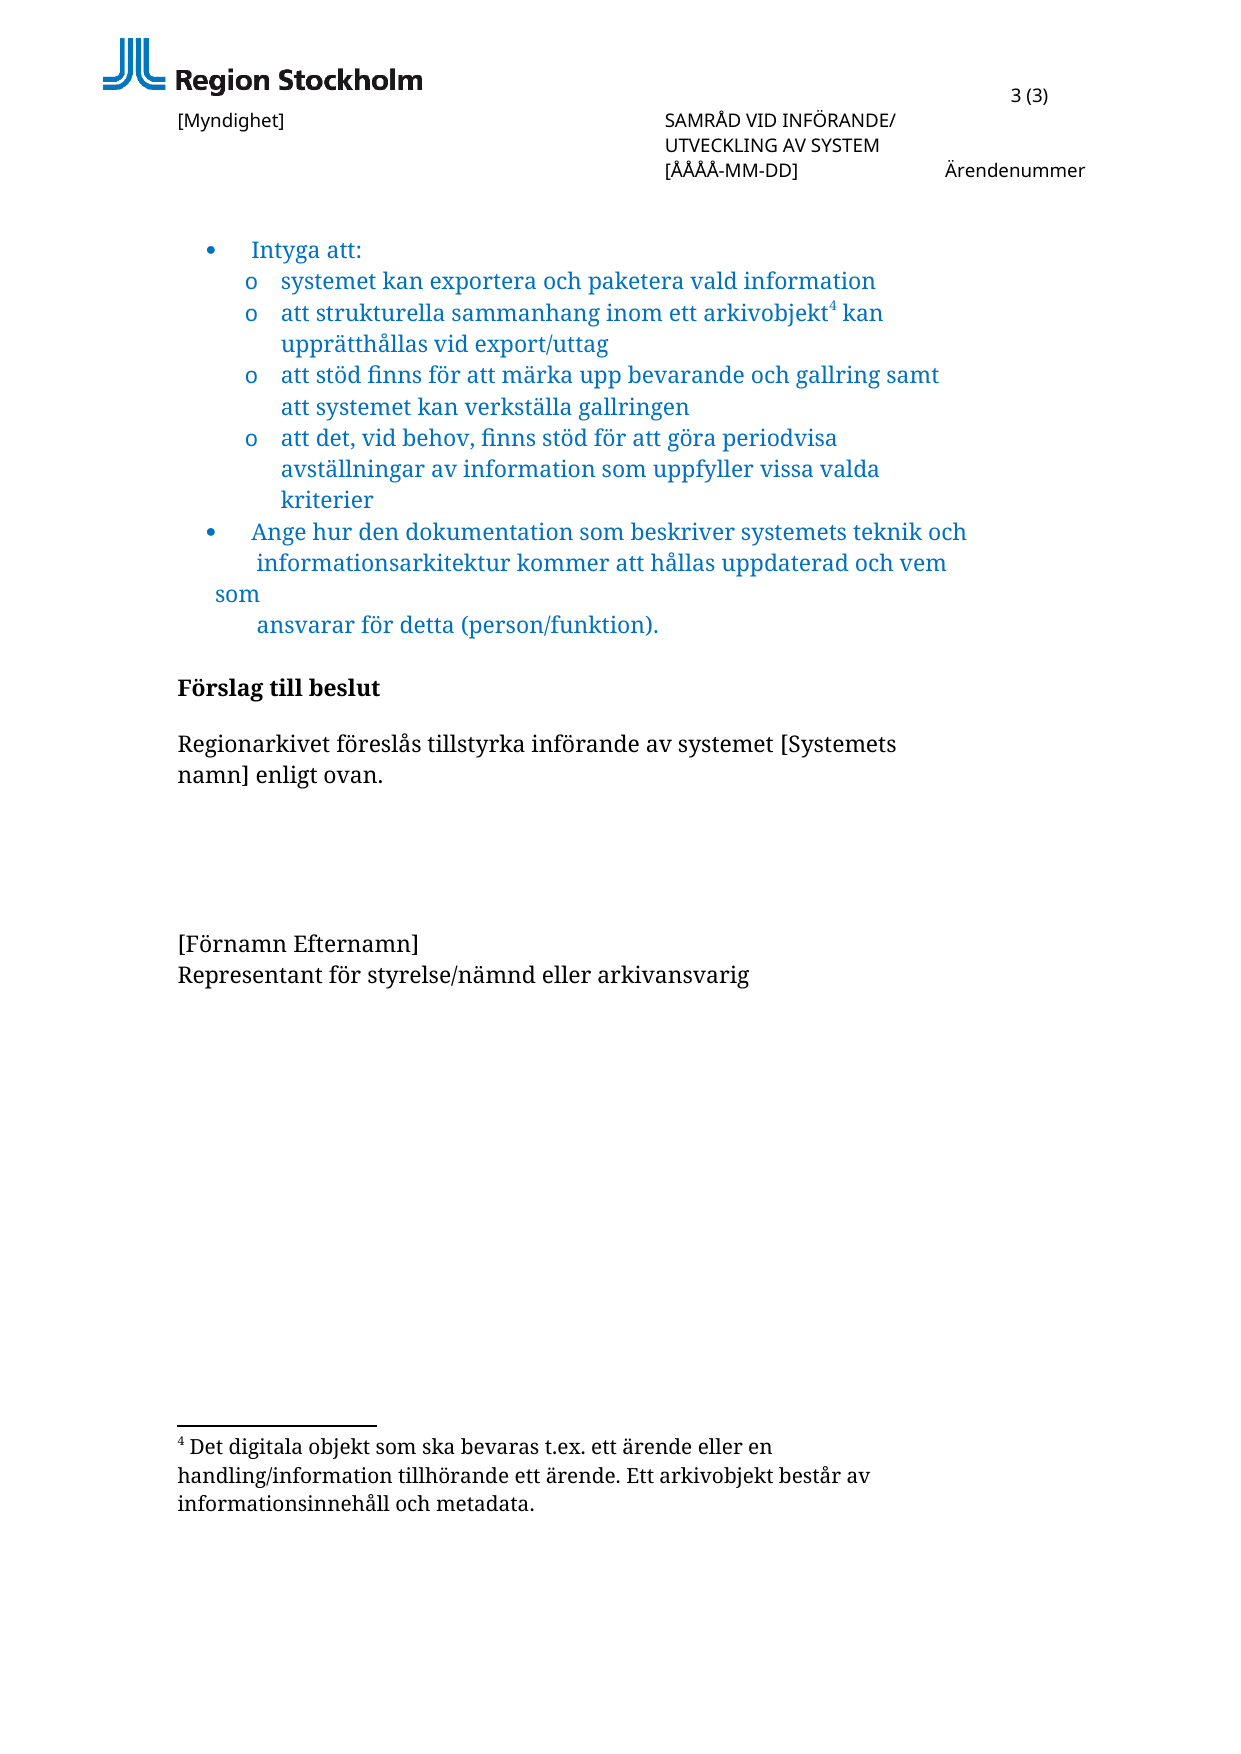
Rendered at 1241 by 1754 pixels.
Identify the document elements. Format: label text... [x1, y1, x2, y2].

text Förslag till beslut [177, 672, 974, 703]
list Intyga att: [207, 234, 974, 265]
picture [103, 38, 422, 96]
text [Förnamn Efternamn] Representant för styrelse/nämnd eller arkivansvarig [177, 928, 974, 991]
list Ange hur den dokumentation som beskriver systemets teknik och informationsarkitektur kommer att hållas uppdaterad och vem som ansvarar för detta (person/funktion). [207, 516, 974, 641]
list att stöd finns för att märka upp bevarande och gallring samt att systemet kan verkställa gallringen [244, 359, 974, 422]
list systemet kan exportera och paketera vald information [244, 265, 974, 297]
list att det, vid behov, finns stöd för att göra periodvisa avställningar av information som uppfyller vissa valda kriterier [244, 422, 974, 516]
list att strukturella sammanhang inom ett arkivobjekt kan upprätthållas vid export/uttag [244, 297, 974, 359]
text Regionarkivet föreslås tillstyrka införande av systemet [Systemets namn] enligt ovan. [177, 728, 974, 791]
